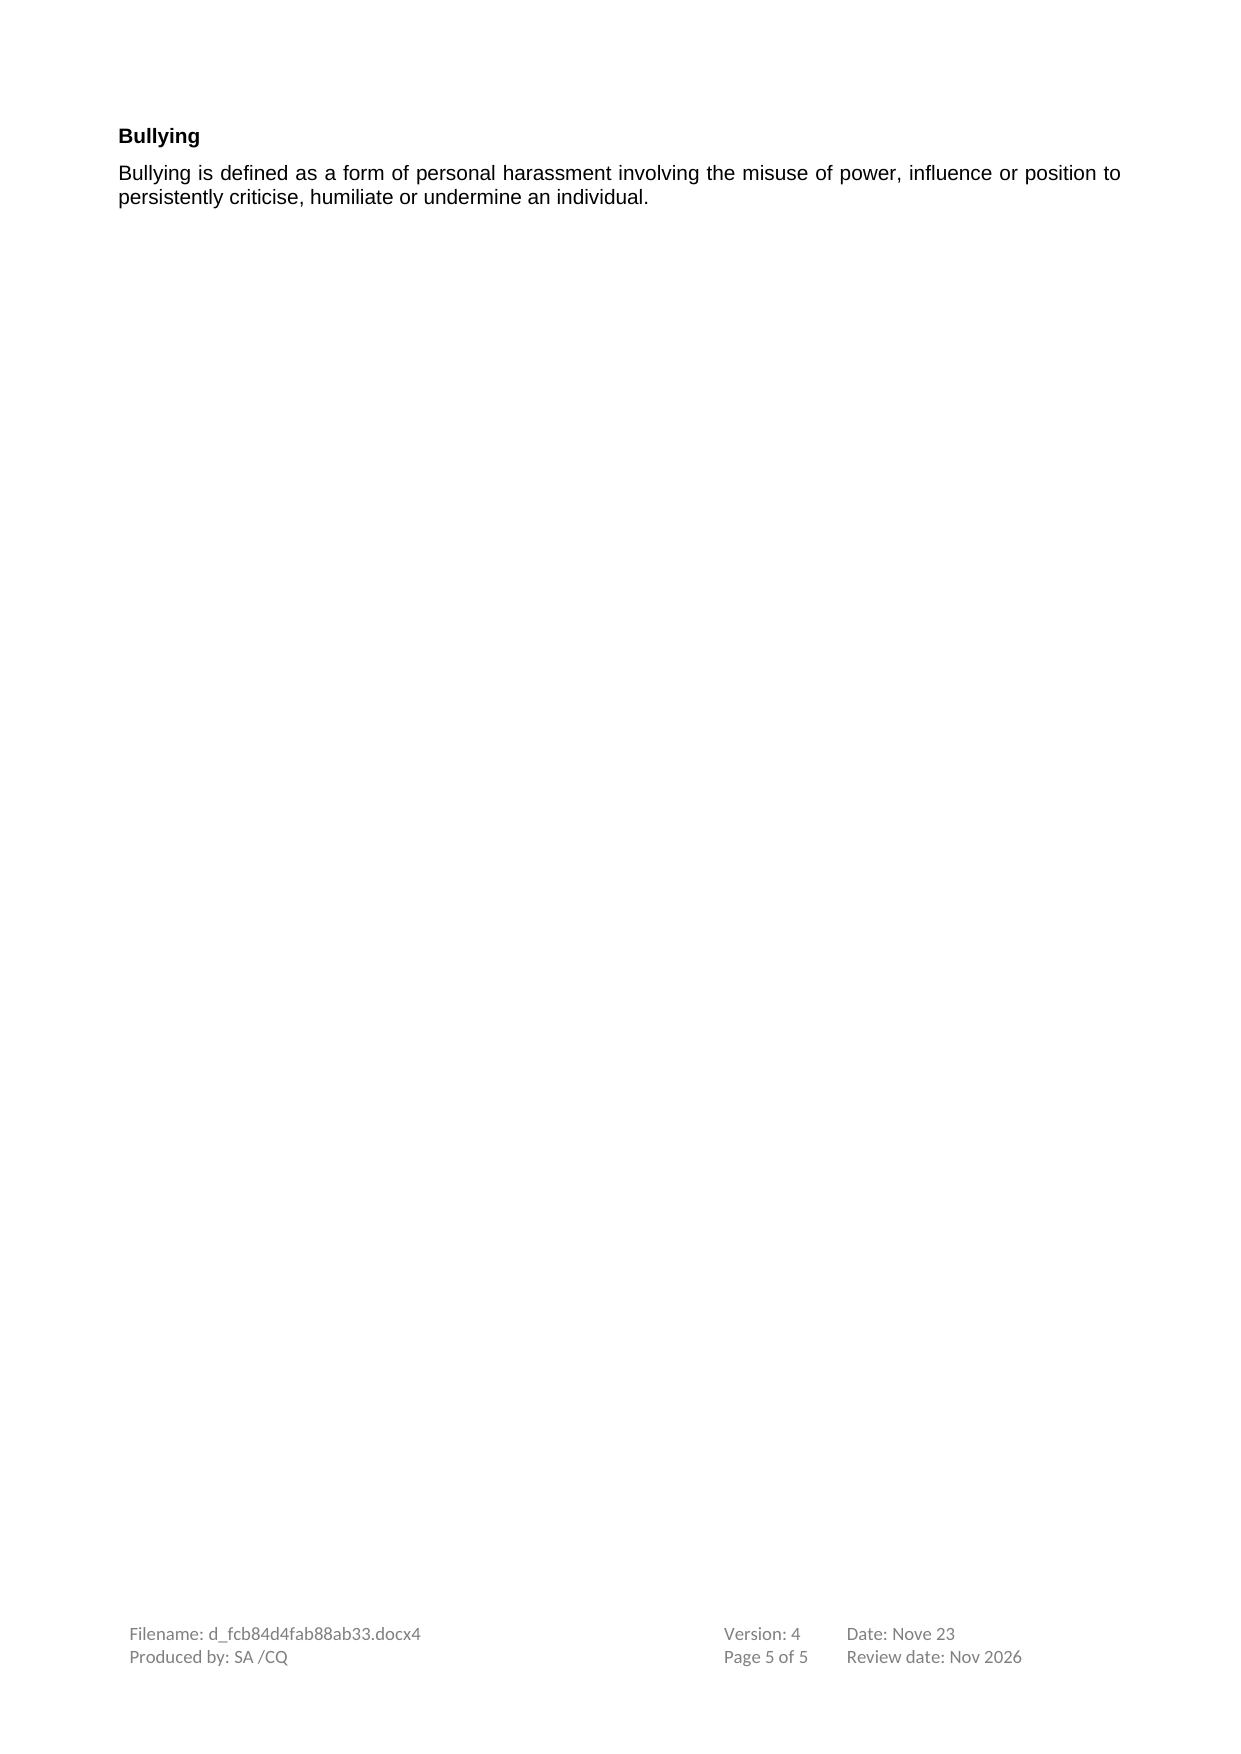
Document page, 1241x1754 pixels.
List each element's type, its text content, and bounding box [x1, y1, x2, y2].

text Bullying is defined as a form of personal harassment involving the misuse of power, influence or position to persistently criticise, humiliate or undermine an individual. [118, 161, 1122, 209]
subtitle Bullying [118, 124, 1122, 148]
